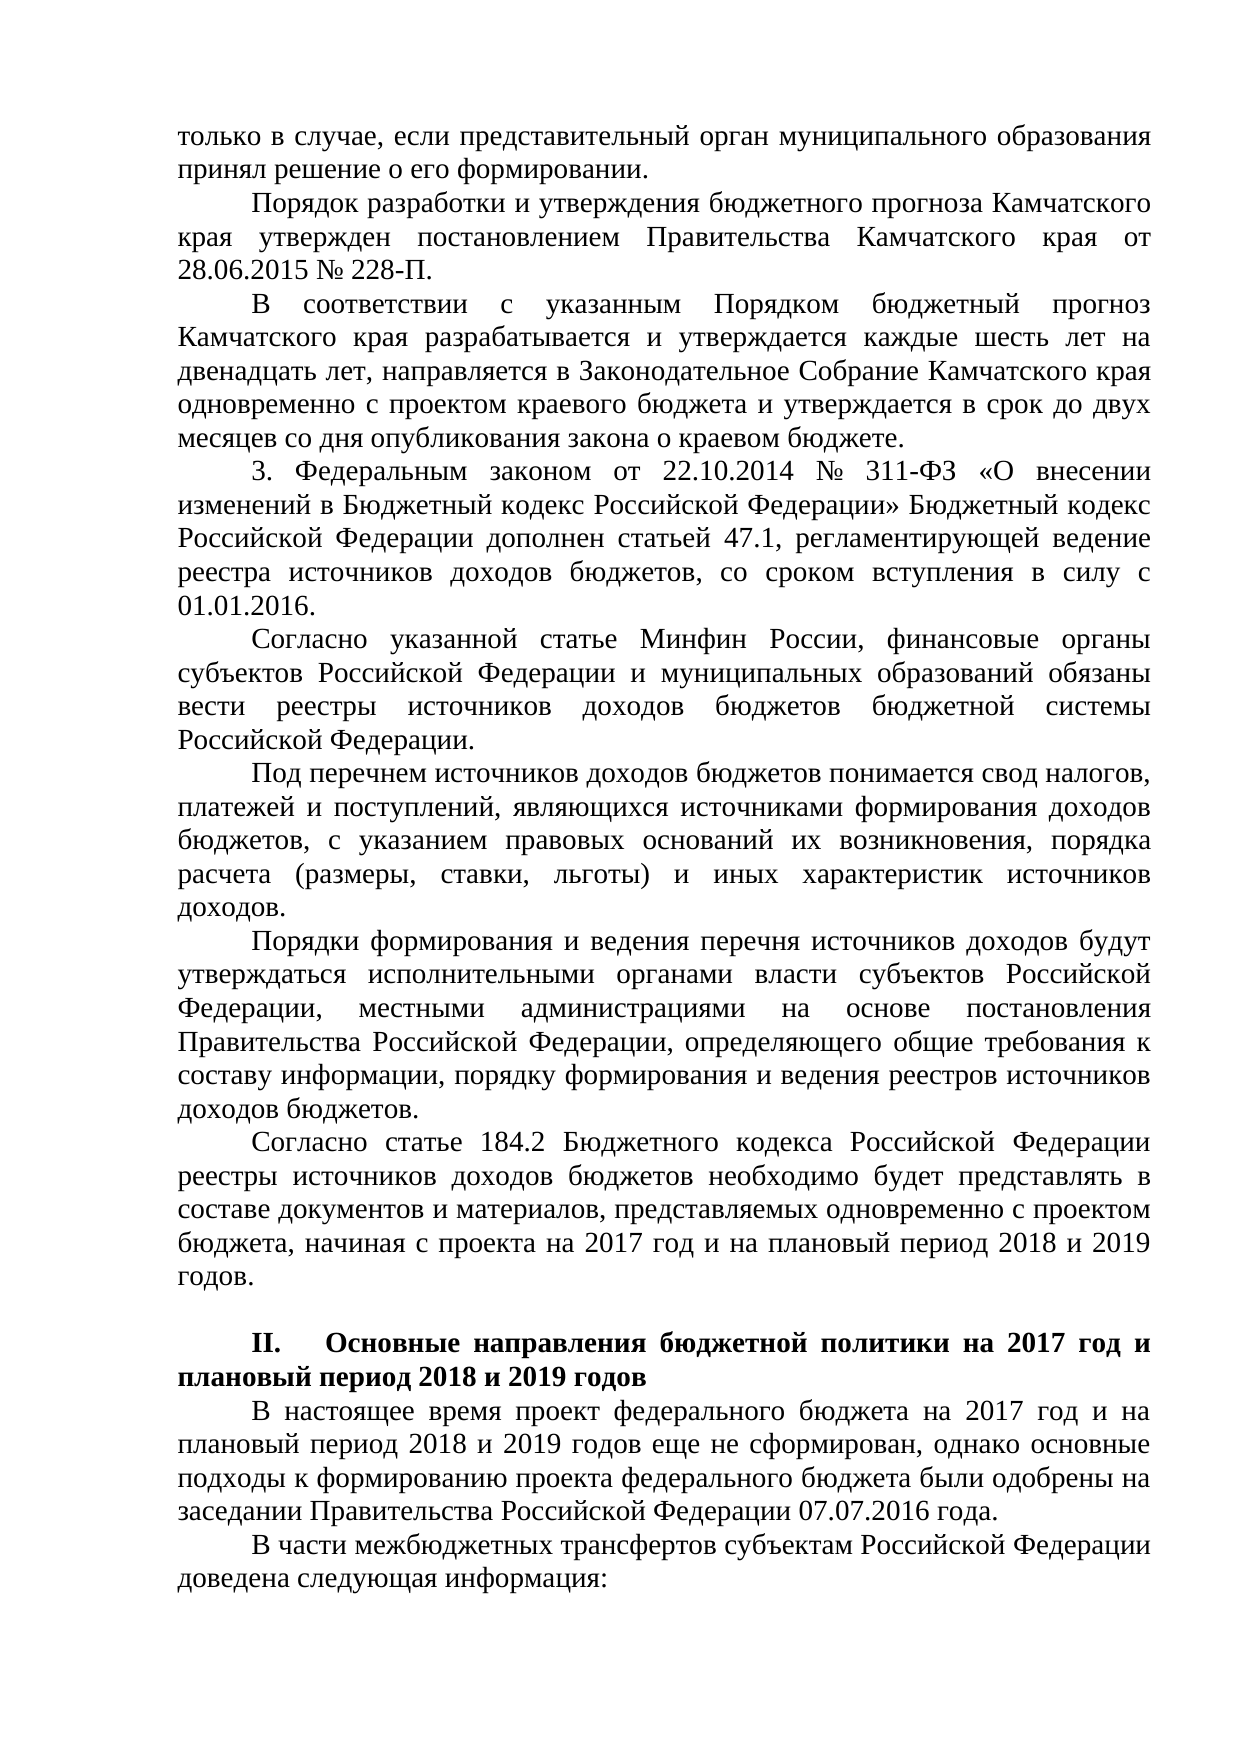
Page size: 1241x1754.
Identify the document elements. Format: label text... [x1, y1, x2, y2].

text В части межбюджетных трансфертов субъектам Российской Федерации доведена следующая информация: [177, 1527, 1152, 1594]
text В настоящее время проект федерального бюджета на 2017 год и на плановый период 2018 и 2019 годов еще не сформирован, однако основные подходы к формированию проекта федерального бюджета были одобрены на заседании Правительства Российской Федерации 07.07.2016 года. [177, 1393, 1152, 1527]
text Порядки формирования и ведения перечня источников доходов будут утверждаться исполнительными органами власти субъектов Российской Федерации, местными администрациями на основе постановления Правительства Российской Федерации, определяющего общие требования к составу информации, порядку формирования и ведения реестров источников доходов бюджетов. [177, 923, 1152, 1124]
text Согласно указанной статье Минфин России, финансовые органы субъектов Российской Федерации и муниципальных образований обязаны вести реестры источников доходов бюджетов бюджетной системы Российской Федерации. [177, 621, 1152, 755]
text Порядок разработки и утверждения бюджетного прогноза Камчатского края утвержден постановлением Правительства Камчатского края от 28.06.2015 № 228-П. [177, 185, 1152, 286]
text В соответствии с указанным Порядком бюджетный прогноз Камчатского края разрабатывается и утверждается каждые шесть лет на двенадцать лет, направляется в Законодательное Собрание Камчатского края одновременно с проектом краевого бюджета и утверждается в срок до двух месяцев со дня опубликования закона о краевом бюджете. [177, 286, 1152, 453]
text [177, 118, 1152, 185]
text 3. Федеральным законом от 22.10.2014 № 311-ФЗ «О внесении изменений в Бюджетный кодекс Российской Федерации» Бюджетный кодекс Российской Федерации дополнен статьей 47.1, регламентирующей ведение реестра источников доходов бюджетов, со сроком вступления в силу с 01.01.2016. [177, 453, 1152, 621]
text Под перечнем источников доходов бюджетов понимается свод налогов, платежей и поступлений, являющихся источниками формирования доходов бюджетов, с указанием правовых оснований их возникновения, порядка расчета (размеры, ставки, льготы) и иных характеристик источников доходов. [177, 755, 1152, 923]
list Основные направления бюджетной политики на 2017 год и плановый период 2018 и 2019 годов [177, 1326, 1152, 1393]
text Согласно статье 184.2 Бюджетного кодекса Российской Федерации реестры источников доходов бюджетов необходимо будет представлять в составе документов и материалов, представляемых одновременно с проектом бюджета, начиная с проекта на 2017 год и на плановый период 2018 и 2019 годов. [177, 1124, 1152, 1292]
